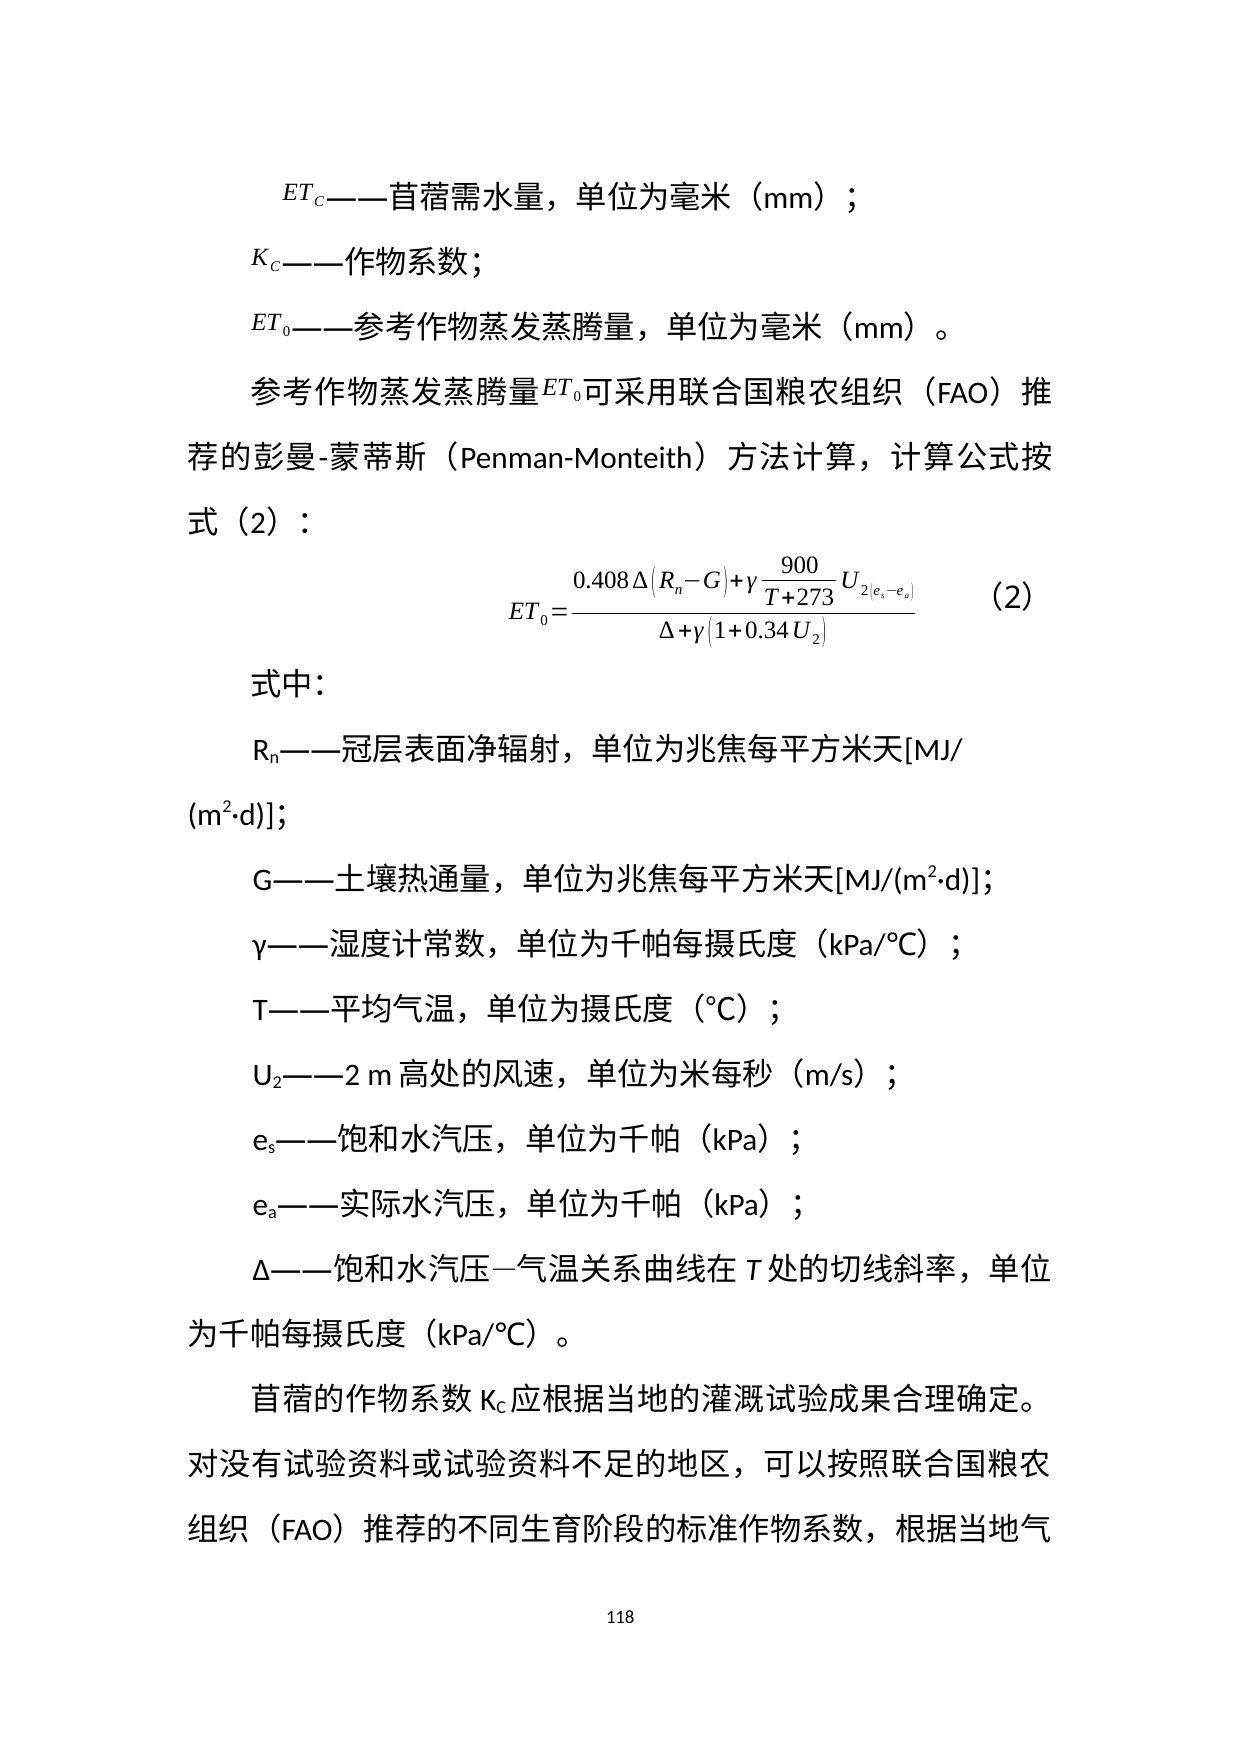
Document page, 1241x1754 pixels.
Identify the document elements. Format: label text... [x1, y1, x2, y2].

text T——平均气温，单位为摄氏度（℃）； [187, 974, 1053, 1039]
text Rn——冠层表面净辐射，单位为兆焦每平方米天[MJ/(m2·d)]； [187, 714, 1073, 844]
text G——土壤热通量，单位为兆焦每平方米天[MJ/(m2·d)]； [187, 844, 1053, 909]
text ——苜蓿需水量，单位为毫米（mm）； [187, 162, 1053, 227]
text U2——2 m高处的风速，单位为米每秒（m/s）； [187, 1039, 1053, 1104]
text γ——湿度计常数，单位为千帕每摄氏度（kPa/℃）； [187, 909, 1053, 974]
text 参考作物蒸发蒸腾量可采用联合国粮农组织（FAO）推荐的彭曼-蒙蒂斯（Penman-Monteith）方法计算，计算公式按式（2）： [187, 357, 1053, 552]
text ea——实际水汽压，单位为千帕（kPa）； [187, 1169, 1053, 1234]
text Δ——饱和水汽压气温关系曲线在T处的切线斜率，单位为千帕每摄氏度（kPa/℃）。 [187, 1234, 1053, 1364]
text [187, 1364, 1053, 1559]
text （2） [187, 552, 1053, 649]
text ——参考作物蒸发蒸腾量，单位为毫米（mm）。 [187, 292, 1053, 357]
text 式中： [187, 649, 1053, 714]
text ——作物系数； [187, 227, 1053, 292]
text es——饱和水汽压，单位为千帕（kPa）； [187, 1104, 1053, 1169]
